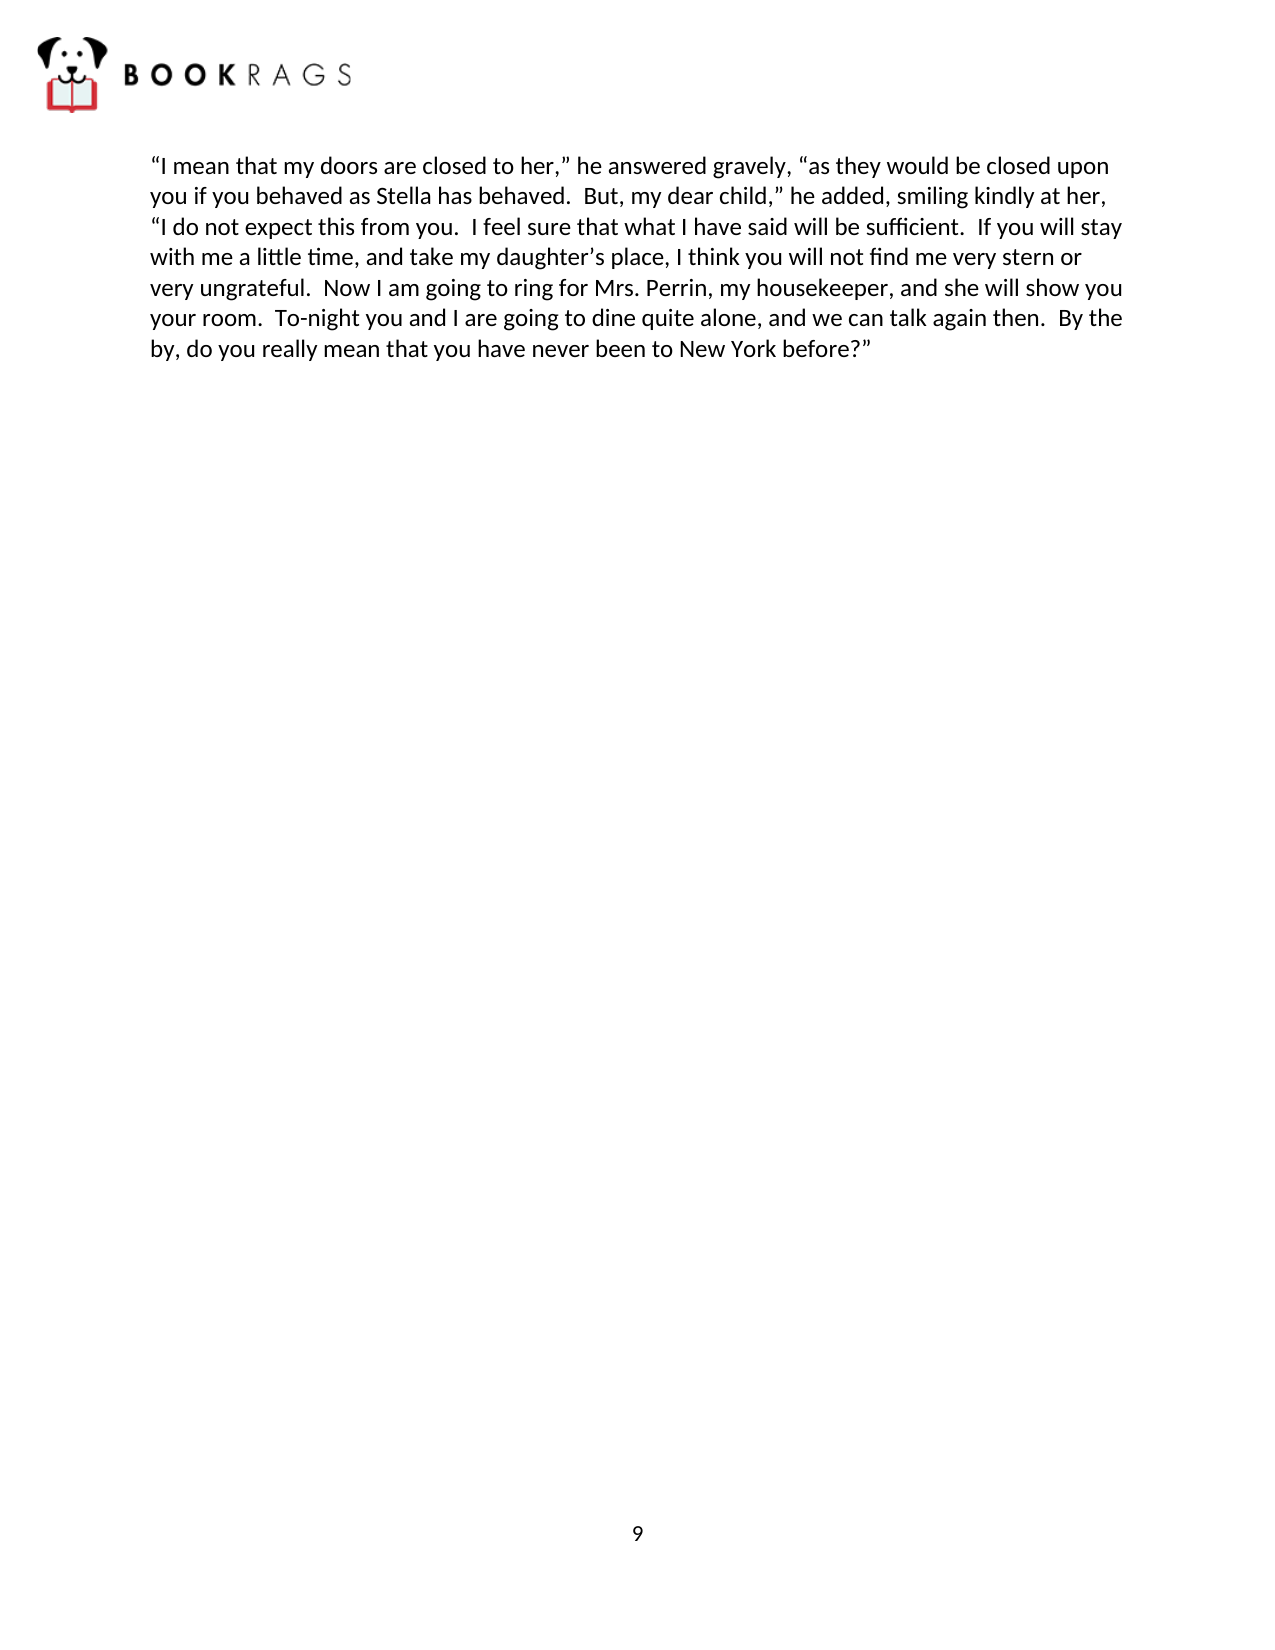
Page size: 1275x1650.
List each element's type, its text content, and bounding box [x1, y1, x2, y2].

text “I mean that my doors are closed to her,” he answered gravely, “as they would be closed upon you if you behaved as Stella has behaved. But, my dear child,” he added, smiling kindly at her, “I do not expect this from you. I feel sure that what I have said will be sufficient. If you will stay with me a little time, and take my daughter’s place, I think you will not find me very stern or very ungrateful. Now I am going to ring for Mrs. Perrin, my housekeeper, and she will show you your room. To-night you and I are going to dine quite alone, and we can talk again then. By the by, do you really mean that you have never been to New York before?” [150, 150, 1125, 364]
picture [37, 37, 351, 113]
